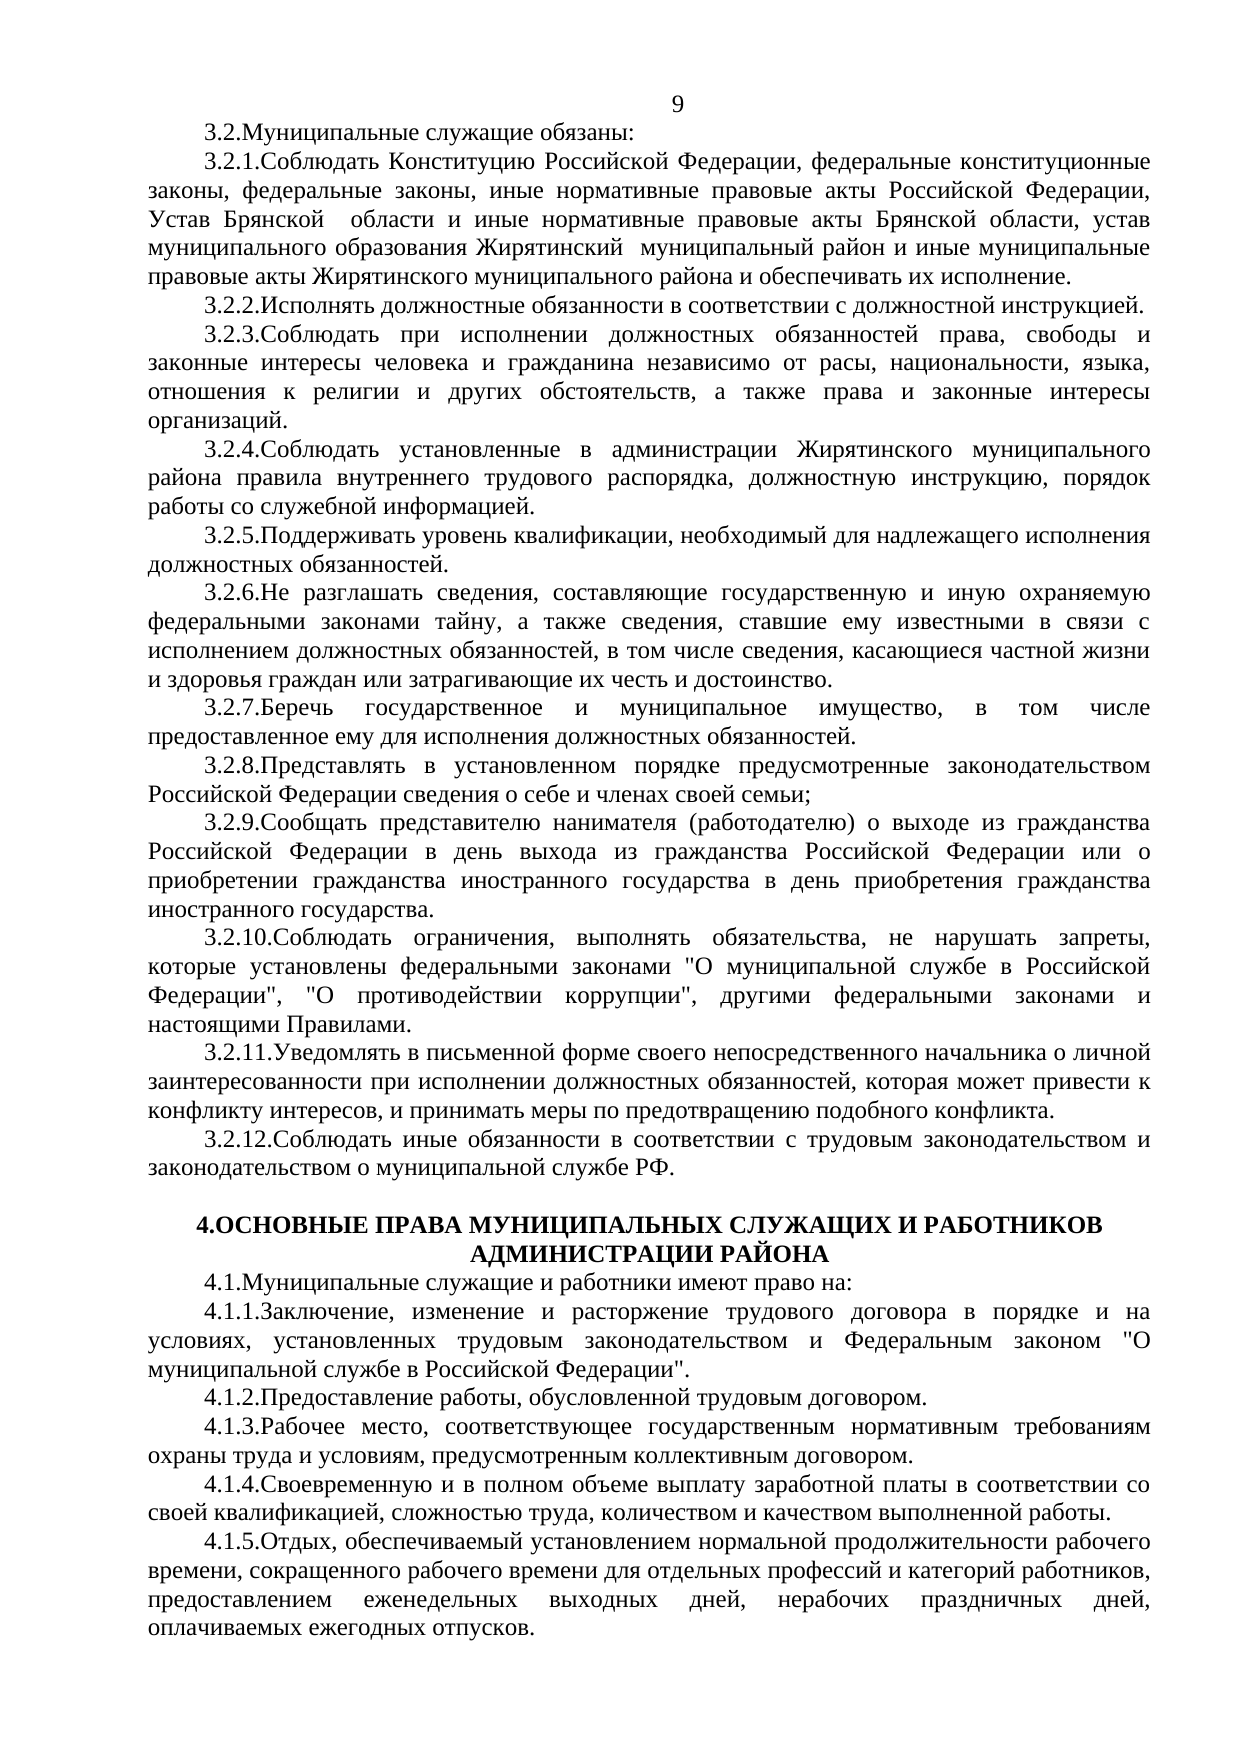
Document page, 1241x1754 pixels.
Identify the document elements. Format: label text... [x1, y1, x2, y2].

text 4.1.4.Своевременную и в полном объеме выплату заработной платы в соответствии со своей квалификацией, сложностью труда, количеством и качеством выполненной работы. [148, 1469, 1152, 1526]
text 4.1.5.Отдых, обеспечиваемый установлением нормальной продолжительности рабочего времени, сокращенного рабочего времени для отдельных профессий и категорий работников, предоставлением еженедельных выходных дней, нерабочих праздничных дней, оплачиваемых ежегодных отпусков. [148, 1526, 1152, 1641]
text 4.1.2.Предоставление работы, обусловленной трудовым договором. [148, 1382, 1152, 1411]
text 4.1.3.Рабочее место, соответствующее государственным нормативным требованиям охраны труда и условиям, предусмотренным коллективным договором. [148, 1411, 1152, 1469]
text 3.2.5.Поддерживать уровень квалификации, необходимый для надлежащего исполнения должностных обязанностей. [148, 520, 1152, 577]
text 3.2.6.Не разглашать сведения, составляющие государственную и иную охраняемую федеральными законами тайну, а также сведения, ставшие ему известными в связи с исполнением должностных обязанностей, в том числе сведения, касающиеся частной жизни и здоровья граждан или затрагивающие их честь и достоинство. [148, 577, 1152, 692]
text 3.2.1.Соблюдать Конституцию Российской Федерации, федеральные конституционные законы, федеральные законы, иные нормативные правовые акты Российской Федерации, Устав Брянской области и иные нормативные правовые акты Брянской области, устав муниципального образования Жирятинский муниципальный район и иные муниципальные правовые акты Жирятинского муниципального района и обеспечивать их исполнение. [148, 146, 1152, 290]
text 3.2.Муниципальные служащие обязаны: [148, 117, 1152, 146]
text 3.2.3.Соблюдать при исполнении должностных обязанностей права, свободы и законные интересы человека и гражданина независимо от расы, национальности, языка, отношения к религии и других обстоятельств, а также права и законные интересы организаций. [148, 319, 1152, 434]
text 3.2.9.Сообщать представителю нанимателя (работодателю) о выходе из гражданства Российской Федерации в день выхода из гражданства Российской Федерации или о приобретении гражданства иностранного государства в день приобретения гражданства иностранного государства. [148, 807, 1152, 922]
text 3.2.4.Соблюдать установленные в администрации Жирятинского муниципального района правила внутреннего трудового распорядка, должностную инструкцию, порядок работы со служебной информацией. [148, 434, 1152, 520]
text 3.2.10.Соблюдать ограничения, выполнять обязательства, не нарушать запреты, которые установлены федеральными законами "О муниципальной службе в Российской Федерации", "О противодействии коррупции", другими федеральными законами и настоящими Правилами. [148, 922, 1152, 1037]
text 4.1.1.Заключение, изменение и расторжение трудового договора в порядке и на условиях, установленных трудовым законодательством и Федеральным законом "О муниципальной службе в Российской Федерации". [148, 1296, 1152, 1382]
text АДМИНИСТРАЦИИ РАЙОНА [148, 1239, 1152, 1267]
text 3.2.11.Уведомлять в письменной форме своего непосредственного начальника о личной заинтересованности при исполнении должностных обязанностей, которая может привести к конфликту интересов, и принимать меры по предотвращению подобного конфликта. [148, 1037, 1152, 1124]
text 9 [148, 89, 1152, 117]
text 3.2.2.Исполнять должностные обязанности в соответствии с должностной инструкцией. [148, 290, 1152, 319]
text 3.2.7.Беречь государственное и муниципальное имущество, в том числе предоставленное ему для исполнения должностных обязанностей. [148, 692, 1152, 750]
text 3.2.8.Представлять в установленном порядке предусмотренные законодательством Российской Федерации сведения о себе и членах своей семьи; [148, 750, 1152, 807]
text 3.2.12.Соблюдать иные обязанности в соответствии с трудовым законодательством и законодательством о муниципальной службе РФ. [148, 1124, 1152, 1181]
text 4.ОСНОВНЫЕ ПРАВА МУНИЦИПАЛЬНЫХ СЛУЖАЩИХ И РАБОТНИКОВ [148, 1210, 1152, 1239]
text 4.1.Муниципальные служащие и работники имеют право на: [148, 1267, 1152, 1296]
